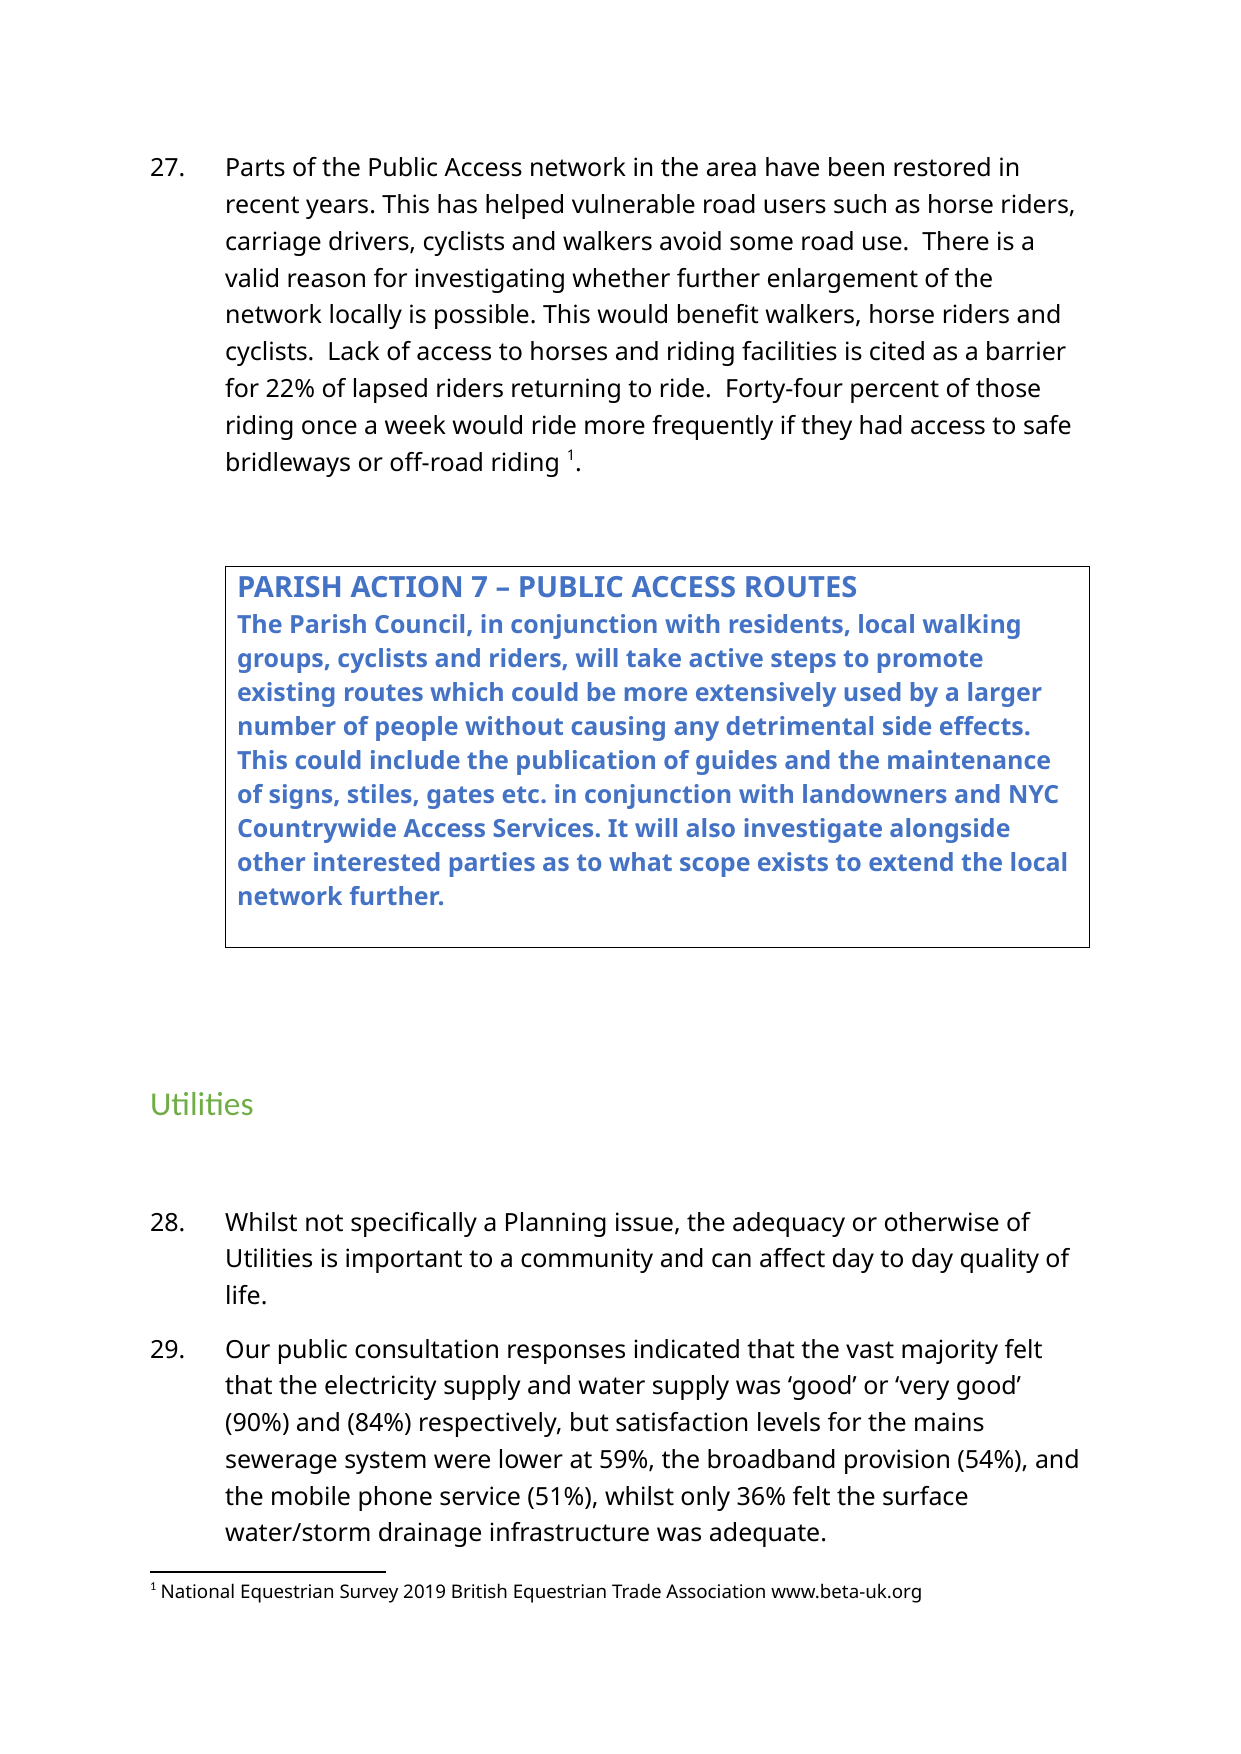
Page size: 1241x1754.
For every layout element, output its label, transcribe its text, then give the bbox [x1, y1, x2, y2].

text 29. Our public consultation responses indicated that the vast majority felt that the electricity supply and water supply was ‘good’ or ‘very good’ (90%) and (84%) respectively, but satisfaction levels for the mains sewerage system were lower at 59%, the broadband provision (54%), and the mobile phone service (51%), whilst only 36% felt the surface water/storm drainage infrastructure was adequate. [150, 1331, 1090, 1549]
text Utilities [150, 1083, 1090, 1124]
table_header PARISH ACTION 7 – PUBLIC ACCESS ROUTES The Parish Council, in conjunction with residents, local walking groups, cyclists and riders, will take active steps to promote existing routes which could be more extensively used by a larger number of people without causing any detrimental side effects. This could include the publication of guides and the maintenance of signs, stiles, gates etc. in conjunction with landowners and NYC Countrywide Access Services. It will also investigate alongside other interested parties as to what scope exists to extend the local network further. [226, 567, 1089, 947]
text 28. Whilst not specifically a Planning issue, the adequacy or otherwise of Utilities is important to a community and can affect day to day quality of life. [150, 1204, 1090, 1312]
text 27. Parts of the Public Access network in the area have been restored in recent years. This has helped vulnerable road users such as horse riders, carriage drivers, cyclists and walkers avoid some road use. There is a valid reason for investigating whether further enlargement of the network locally is possible. This would benefit walkers, horse riders and cyclists. Lack of access to horses and riding facilities is cited as a barrier for 22% of lapsed riders returning to ride. Forty-four percent of those riding once a week would ride more frequently if they had access to safe bridleways or off-road riding . [150, 150, 1090, 478]
